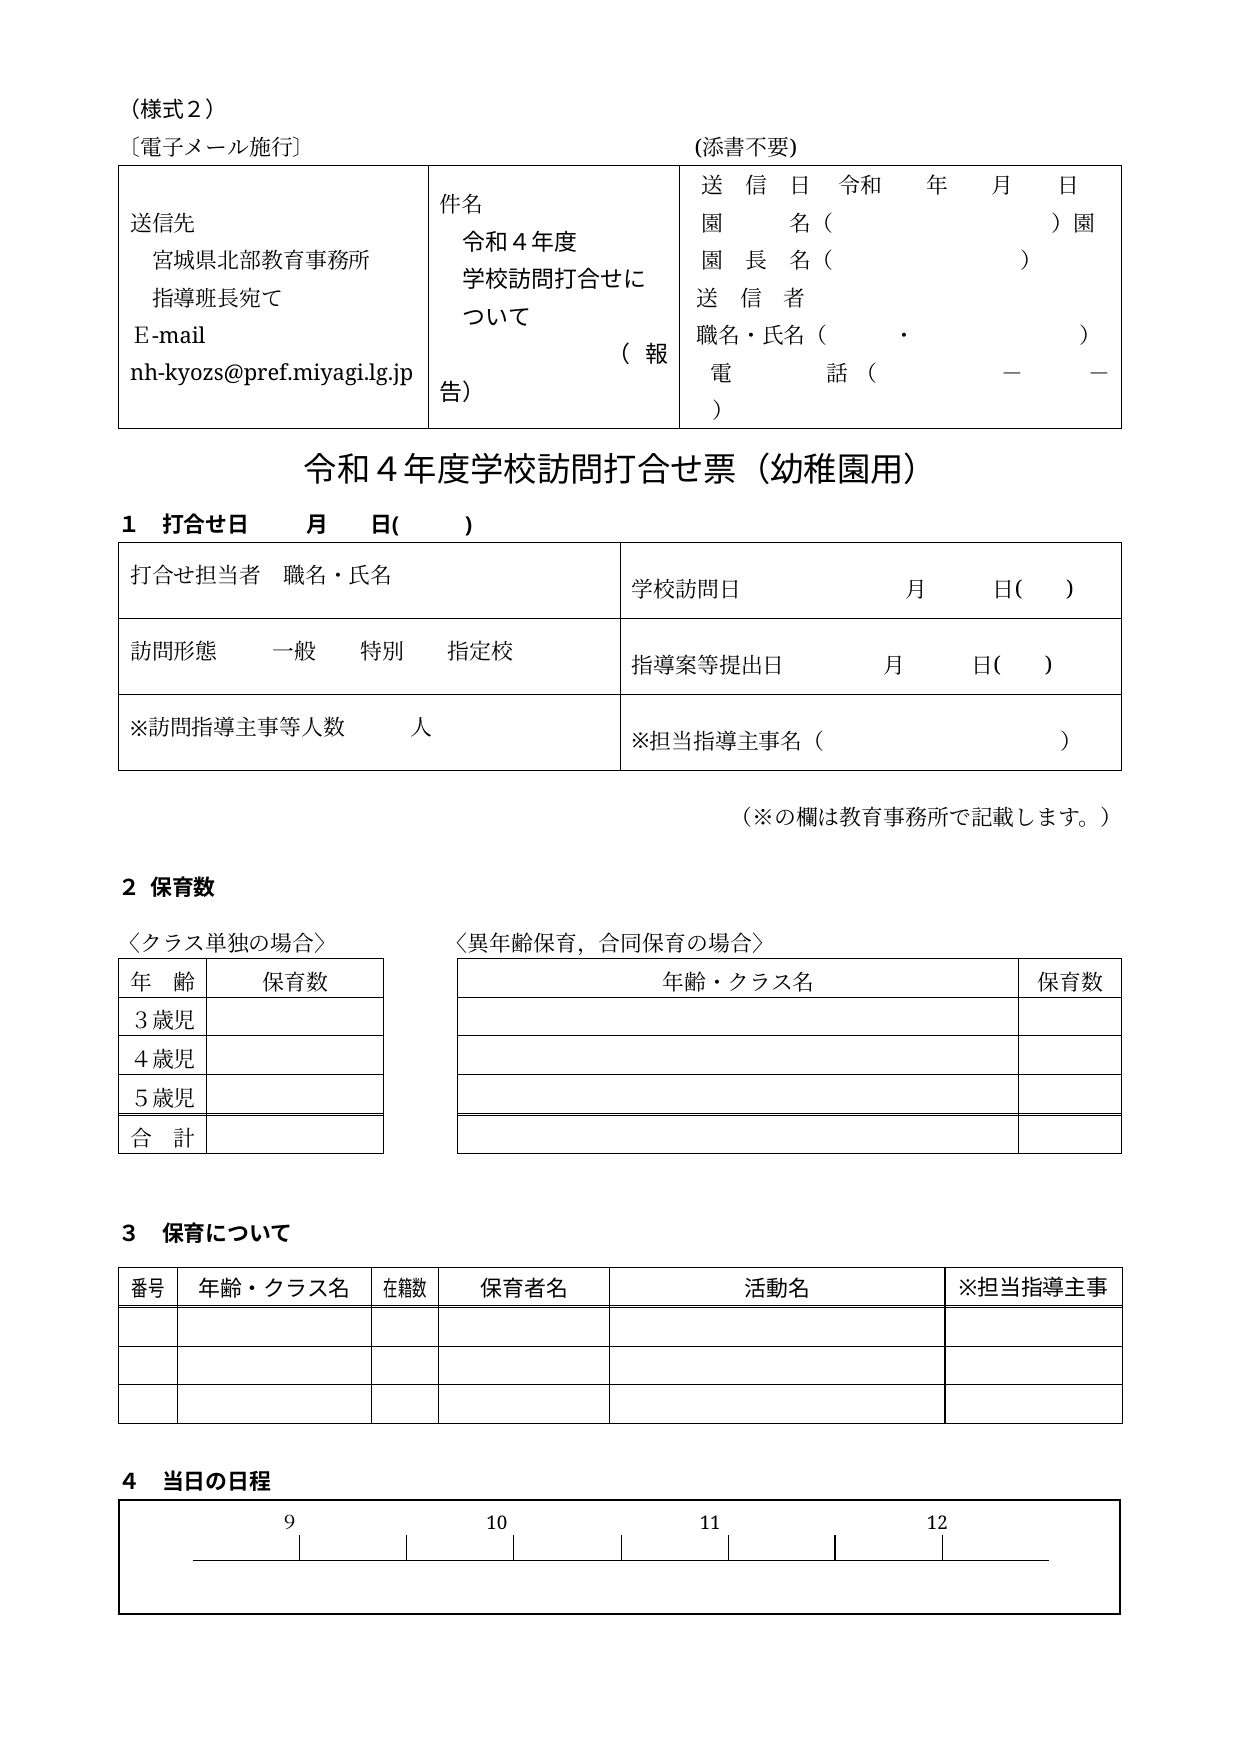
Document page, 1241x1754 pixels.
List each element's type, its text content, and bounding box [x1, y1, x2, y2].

text ４ 当日の日程 [118, 1461, 1122, 1499]
table_header 送 信 日 令和 年 月 日 園 名（ ）園 園 長 名（ ） 送 信 者 職名・氏名（ ・ ） 電 話（ － － ） [680, 166, 1121, 428]
table_header 学校訪問日 月 日( ) [621, 543, 1121, 618]
table_cell [946, 1385, 1122, 1423]
text 〔電子メール施行〕 (添書不要) [118, 127, 1122, 164]
table_cell [207, 998, 383, 1035]
table_cell [372, 1347, 438, 1384]
table_cell [178, 1347, 371, 1384]
table_cell ※担当指導主事名（ ） [621, 695, 1121, 770]
table_cell ※訪問指導主事等人数 人 [119, 695, 620, 770]
table_cell [207, 1075, 383, 1112]
table_header ※担当指導主事 [946, 1268, 1122, 1305]
table_cell [946, 1308, 1122, 1346]
text （様式２） [118, 89, 1122, 127]
text ３ 保育について [118, 1192, 1122, 1267]
table_cell [207, 1036, 383, 1074]
table_header 年齢・クラス名 [178, 1268, 371, 1305]
table_header 年齢・クラス名 [458, 959, 1018, 997]
table_cell [946, 1347, 1122, 1384]
table_cell [610, 1385, 944, 1423]
table_cell [1019, 1116, 1121, 1153]
table_header 保育者名 [439, 1268, 609, 1305]
table_cell [610, 1308, 944, 1346]
table_header 年 齢 [119, 959, 206, 997]
table_cell [119, 1385, 177, 1423]
table_cell 訪問形態 一般 特別 指定校 [119, 619, 620, 694]
table_cell [372, 1385, 438, 1423]
text １ 打合せ日 月 日( ) [118, 504, 1122, 542]
table_cell ３歳児 [119, 998, 206, 1035]
table_cell [458, 1036, 1018, 1074]
table_cell [178, 1385, 371, 1423]
table_header 保育数 [1019, 959, 1121, 997]
table_cell [458, 1116, 1018, 1153]
table_cell 指導案等提出日 月 日( ) [621, 619, 1121, 694]
table_header [384, 958, 457, 1153]
text ２ 保育数 [118, 846, 1122, 921]
table_cell [119, 1347, 177, 1384]
table_cell 合 計 [119, 1116, 206, 1153]
table_cell ５歳児 [119, 1075, 206, 1112]
table_cell [439, 1308, 609, 1346]
table_cell [1019, 1036, 1121, 1074]
table_cell [610, 1347, 944, 1384]
text 〈クラス単独の場合〉 〈異年齢保育，合同保育の場合〉 [118, 921, 1122, 958]
text （※の欄は教育事務所で記載します。） [118, 771, 1122, 846]
table_header 打合せ担当者 職名・氏名 [119, 543, 620, 618]
table_header 活動名 [610, 1268, 944, 1305]
table_cell [458, 1075, 1018, 1112]
table_cell [1019, 998, 1121, 1035]
text 令和４年度学校訪問打合せ票（幼稚園用） [118, 429, 1122, 504]
table_cell ４歳児 [119, 1036, 206, 1074]
table_cell [458, 998, 1018, 1035]
table_cell [178, 1308, 371, 1346]
table_header 在籍数 [372, 1268, 438, 1305]
table_cell [1019, 1075, 1121, 1112]
table_header 件名 令和４年度 学校訪問打合せに ついて （報告） [429, 166, 679, 428]
table_cell [372, 1308, 438, 1346]
table_cell [439, 1347, 609, 1384]
table_header 送信先 宮城県北部教育事務所 指導班長宛て Ｅ-mail nh-kyozs@pref.miyagi.lg.jp [119, 166, 428, 428]
table_cell [439, 1385, 609, 1423]
table_header 番号 [119, 1268, 177, 1305]
table_cell [119, 1308, 177, 1346]
table_header 保育数 [207, 959, 383, 997]
table_cell [207, 1116, 383, 1153]
